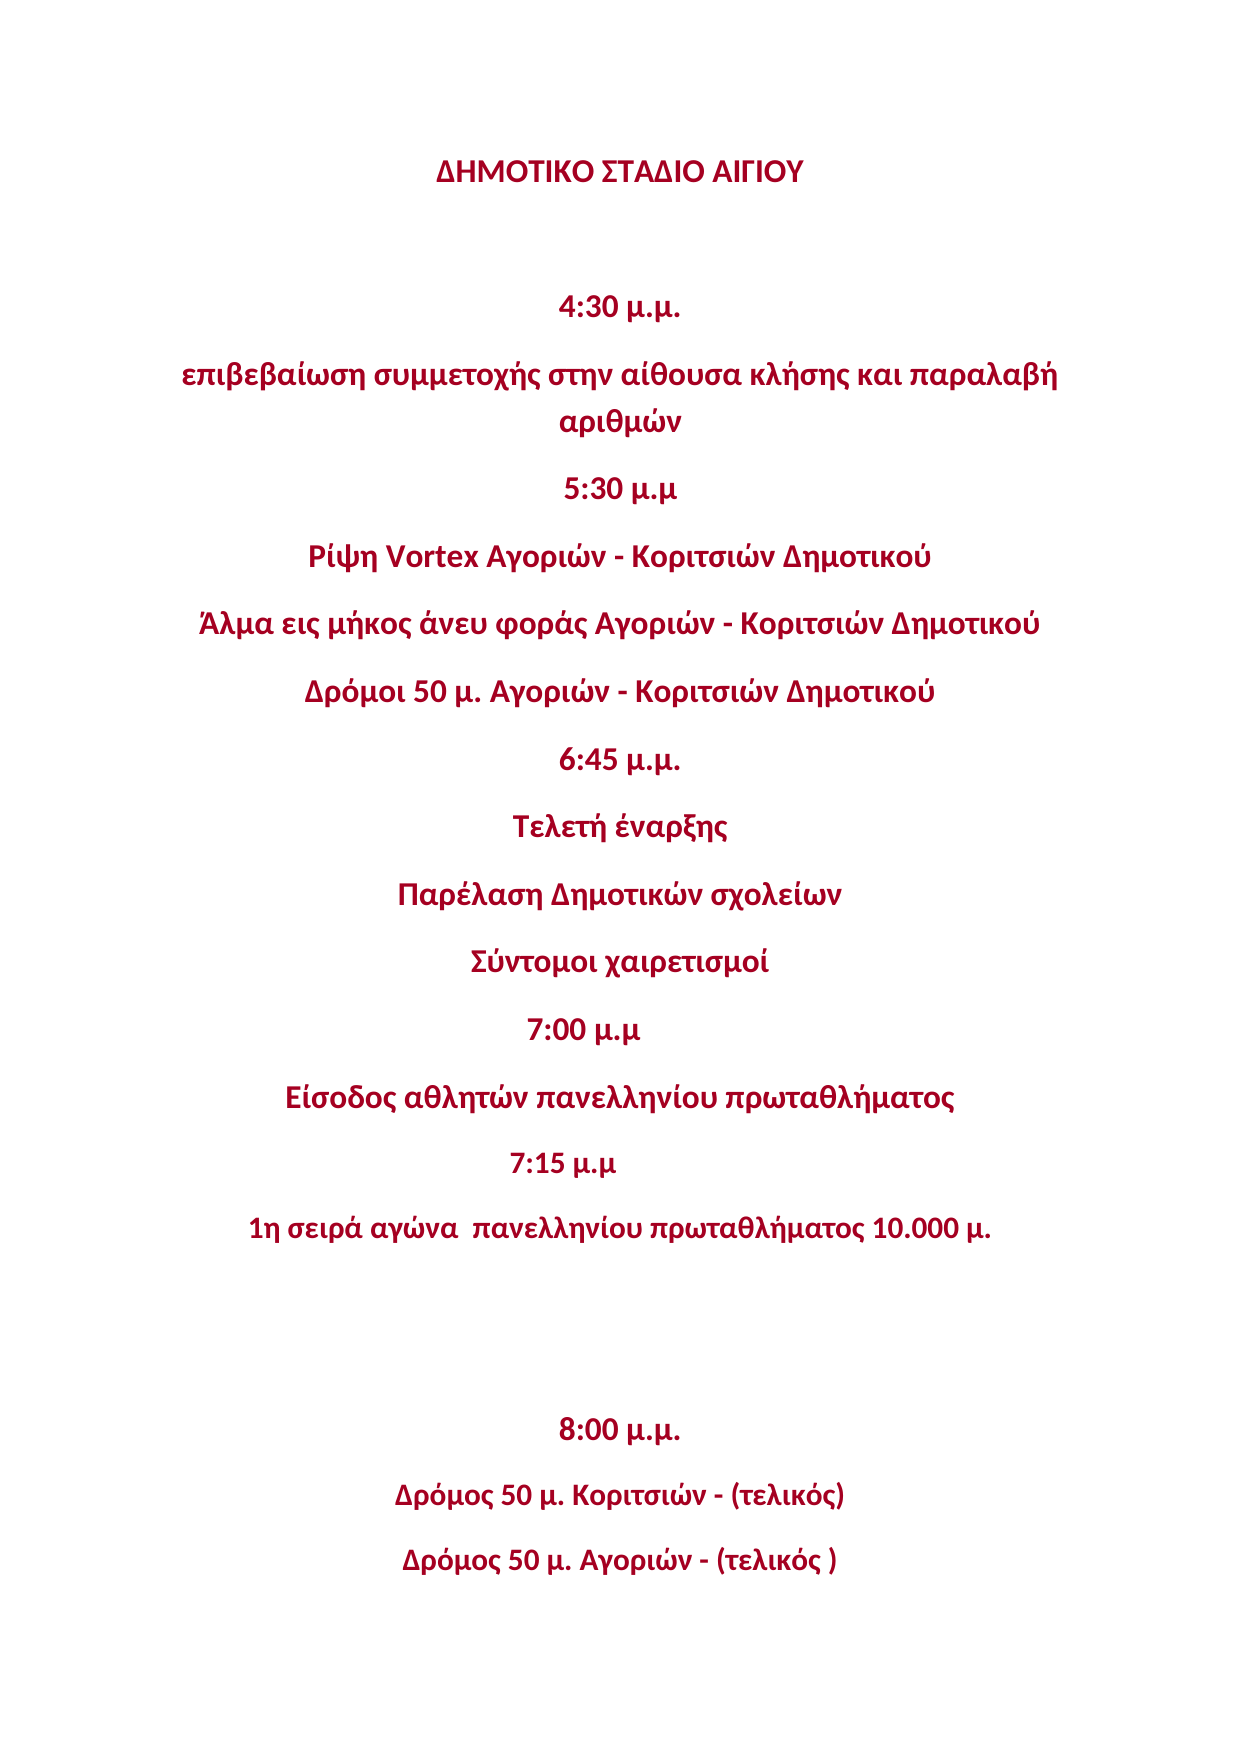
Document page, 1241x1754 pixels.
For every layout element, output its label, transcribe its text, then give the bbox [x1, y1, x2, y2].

text Είσοδος αθλητών πανελληνίου πρωταθλήματος [150, 1076, 1090, 1116]
text Δρόμοι 50 μ. Αγοριών - Κοριτσιών Δημοτικού [150, 670, 1090, 711]
text 5:30 μ.μ [150, 467, 1090, 508]
text Δρόμος 50 μ. Αγοριών - (τελικός ) [150, 1540, 1090, 1578]
text Ρίψη Vortex Αγοριών - Κοριτσιών Δημοτικού [150, 535, 1090, 576]
text 8:00 μ.μ. [150, 1408, 1090, 1448]
text Τελετή έναρξης [150, 805, 1090, 846]
text Δρόμος 50 μ. Κοριτσιών - (τελικός) [150, 1475, 1090, 1513]
text 1η σειρά αγώνα πανελληνίου πρωταθλήματος 10.000 μ. [150, 1208, 1090, 1246]
text Σύντομοι χαιρετισμοί [150, 940, 1090, 981]
text 7:00 μ.μ [150, 1008, 1090, 1049]
text Άλμα εις μήκος άνευ φοράς Αγοριών - Κοριτσιών Δημοτικού [150, 602, 1090, 643]
text 4:30 μ.μ. [150, 285, 1090, 326]
text 6:45 μ.μ. [150, 738, 1090, 778]
text επιβεβαίωση συμμετοχής στην αίθουσα κλήσης και παραλαβή αριθμών [150, 353, 1090, 440]
text 7:15 μ.μ [150, 1143, 1090, 1181]
text Παρέλαση Δημοτικών σχολείων [150, 873, 1090, 913]
text ΔΗΜΟΤΙΚΟ ΣΤΑΔΙΟ ΑΙΓΙΟΥ [150, 150, 1090, 191]
